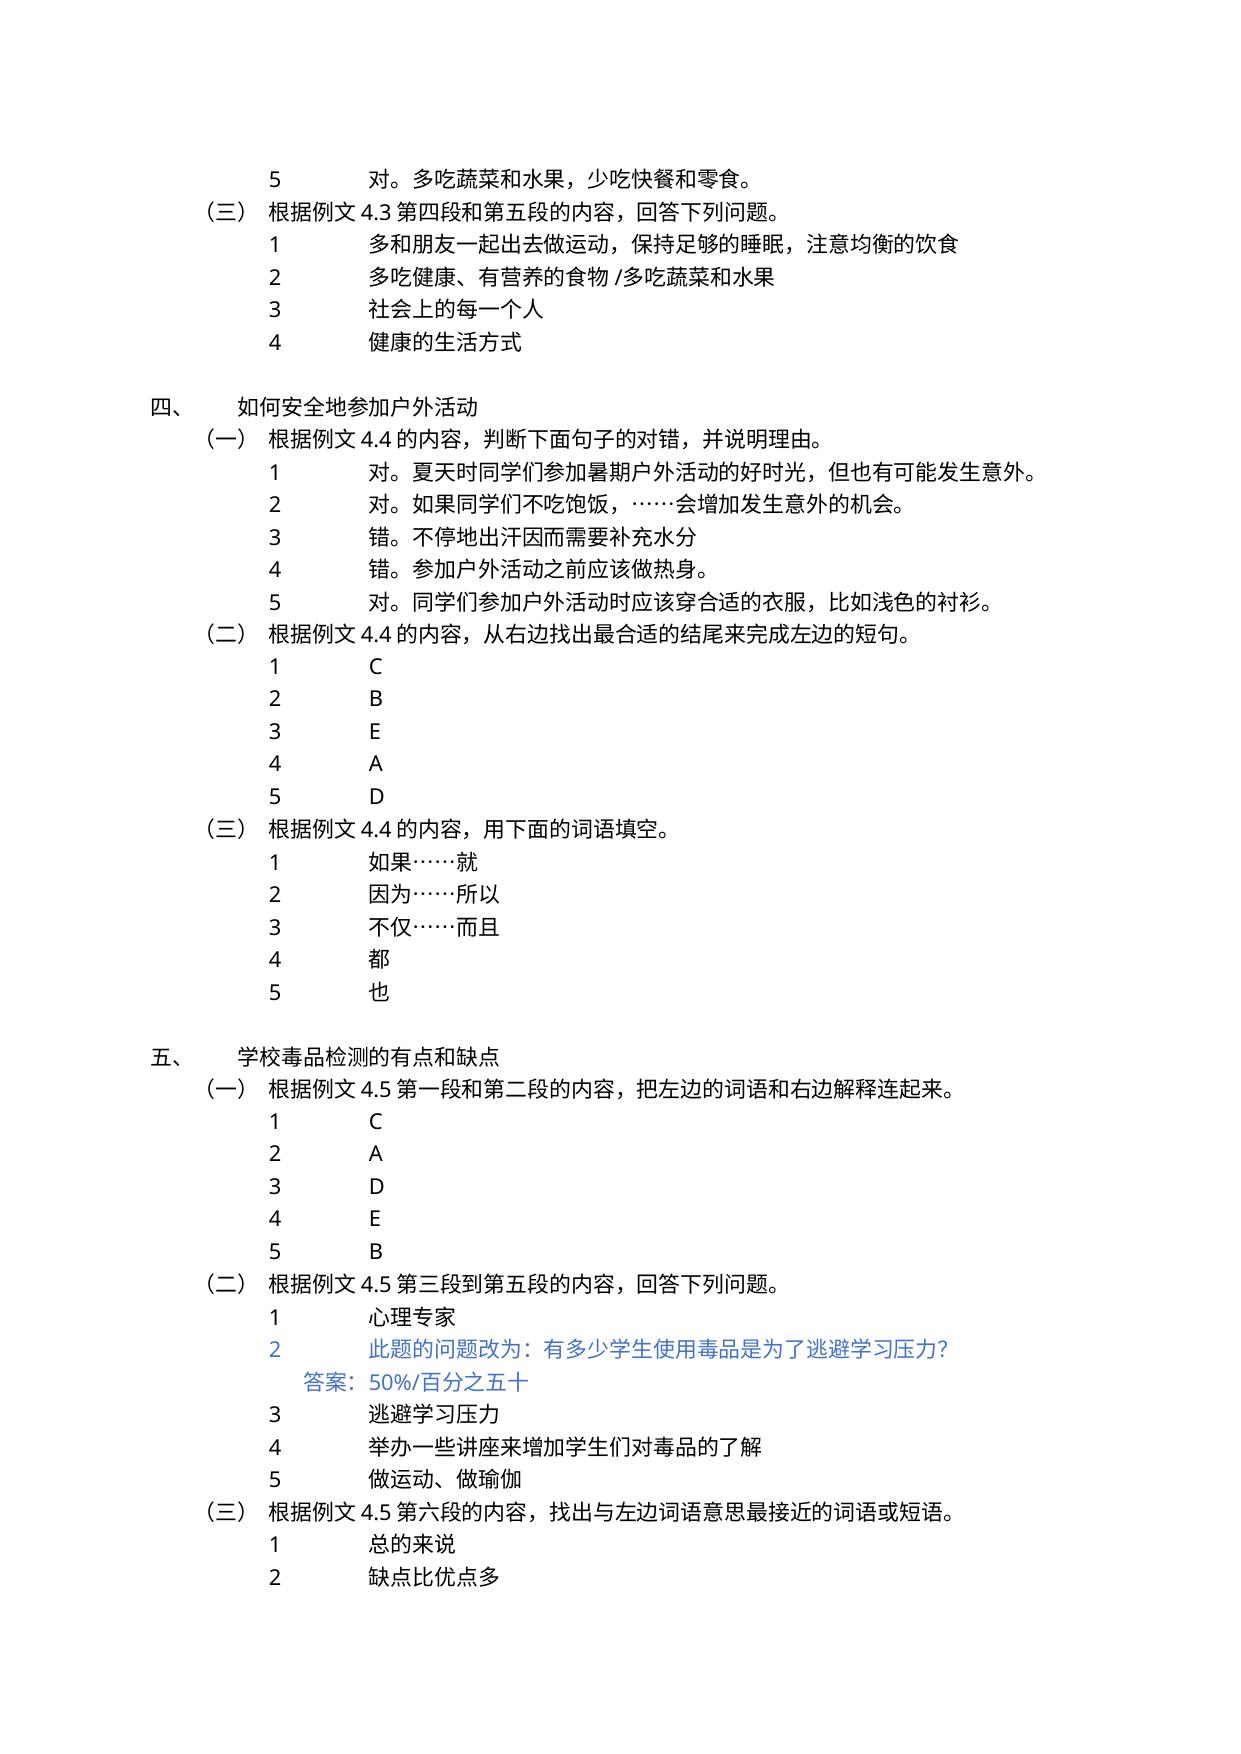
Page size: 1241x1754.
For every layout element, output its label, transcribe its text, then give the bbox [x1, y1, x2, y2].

list 3 不仅……而且 [269, 909, 1090, 942]
list 5 对。同学们参加户外活动时应该穿合适的衣服，比如浅色的衬衫。 [269, 584, 1090, 617]
list 5 B [269, 1234, 1090, 1267]
list 1 总的来说 [269, 1527, 1090, 1559]
list 学校毒品检测的有点和缺点 [150, 1039, 1090, 1072]
list 3 E [269, 714, 1090, 747]
list 4 举办一些讲座来增加学生们对毒品的了解 [269, 1429, 1090, 1462]
list 2 多吃健康、有营养的食物 /多吃蔬菜和水果 [269, 259, 1090, 292]
list 根据例文4.4的内容，用下面的词语填空。 [194, 812, 1090, 844]
list 2 A [269, 1137, 1090, 1169]
list 5 也 [269, 974, 1090, 1007]
list 1 如果……就 [269, 844, 1090, 877]
list 1 对。夏天时同学们参加暑期户外活动的好时光，但也有可能发生意外。 [269, 454, 1090, 487]
list 根据例文4.3第四段和第五段的内容，回答下列问题。 [194, 194, 1090, 227]
list 2 因为……所以 [269, 877, 1090, 909]
list 如何安全地参加户外活动 [150, 389, 1090, 422]
list 根据例文4.5第六段的内容，找出与左边词语意思最接近的词语或短语。 [194, 1494, 1090, 1527]
list 4 A [269, 747, 1090, 779]
list 5 做运动、做瑜伽 [269, 1462, 1090, 1494]
list 4 健康的生活方式 [269, 324, 1090, 357]
list 1 C [269, 1104, 1090, 1137]
list 3 错。不停地出汗因而需要补充水分 [269, 519, 1090, 552]
list 根据例文4.4的内容，判断下面句子的对错，并说明理由。 [194, 422, 1090, 454]
list 5 D [269, 779, 1090, 812]
list 5 对。多吃蔬菜和水果，少吃快餐和零食。 [269, 162, 1090, 194]
list 根据例文4.4的内容，从右边找出最合适的结尾来完成左边的短句。 [194, 617, 1090, 649]
list 1 多和朋友一起出去做运动，保持足够的睡眠，注意均衡的饮食 [269, 227, 1090, 259]
list 3 D [269, 1169, 1090, 1202]
list 1 C [269, 649, 1090, 682]
list 4 错。参加户外活动之前应该做热身。 [269, 552, 1090, 584]
list 2 缺点比优点多 [269, 1559, 1090, 1592]
list 答案：50%/百分之五十 [269, 1364, 1090, 1397]
list 3 逃避学习压力 [269, 1397, 1090, 1429]
list 4 都 [269, 942, 1090, 974]
list 根据例文4.5第一段和第二段的内容，把左边的词语和右边解释连起来。 [194, 1072, 1090, 1104]
list 3 社会上的每一个人 [269, 292, 1090, 324]
list 根据例文4.5第三段到第五段的内容，回答下列问题。 [194, 1267, 1090, 1299]
list 1 心理专家 [269, 1299, 1090, 1332]
list 2 此题的问题改为：有多少学生使用毒品是为了逃避学习压力？ [269, 1332, 1090, 1364]
list 2 对。如果同学们不吃饱饭，……会增加发生意外的机会。 [269, 487, 1090, 519]
list 2 B [269, 682, 1090, 714]
list 4 E [269, 1202, 1090, 1234]
